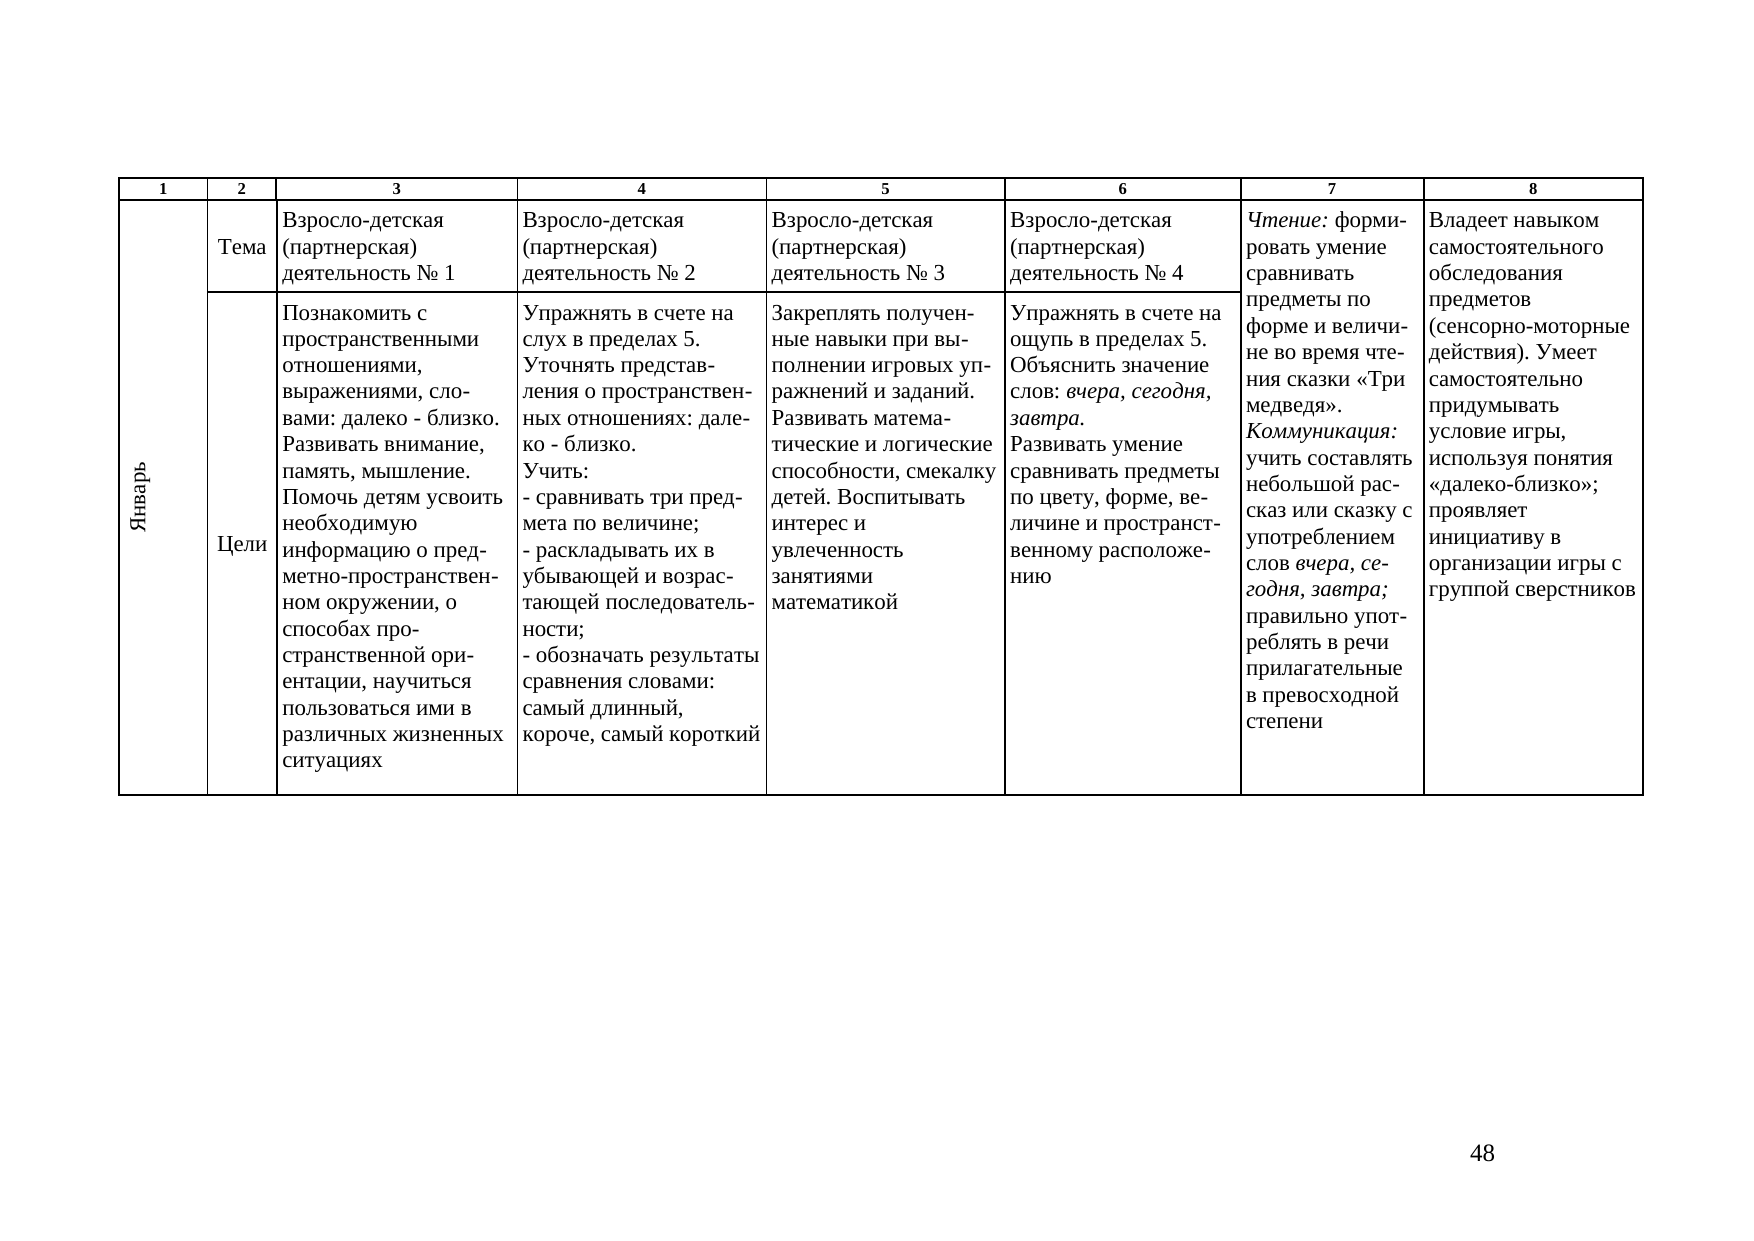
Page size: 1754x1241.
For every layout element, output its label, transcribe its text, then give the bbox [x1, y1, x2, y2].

table_cell Цели [208, 293, 276, 794]
table_header 4 [518, 179, 766, 199]
table_header 6 [1006, 179, 1240, 199]
table_header 7 [1242, 179, 1423, 199]
table_cell Владеет навыком самостоятельного обследования предметов (сенсорно-моторные действия). Умеет самостоятельно придумывать условие игры, используя понятия «далеко-близко»; проявляет инициативу в организации игры с группой сверстников [1425, 201, 1642, 794]
table_cell Январь [120, 201, 207, 794]
table_cell Взросло-детская (партнерская) деятельность № 1 [278, 201, 517, 291]
table_header 2 [208, 179, 275, 199]
table_cell Познакомить с пространственными отношениями, выражениями, словами: далеко - близко. Развивать внимание, память, мышление. Помочь детям усвоить необходимую информацию о предметно-пространственном окружении, о способах пространственной ориентации, научиться пользоваться ими в различных жизненных ситуациях [278, 293, 517, 794]
table_cell Взросло-детская (партнерская) деятельность № 4 [1006, 201, 1240, 291]
table_cell Взросло-детская (партнерская) деятельность № 2 [518, 201, 766, 291]
table_cell Упражнять в счете на ощупь в пределах 5. Объяснить значение слов: вчера, сегодня, завтра. Развивать умение сравнивать предметы по цвету, форме, величине и пространственному расположению [1006, 293, 1240, 794]
table_cell Чтение: формировать умение сравнивать предметы по форме и величине во время чтения сказки «Три медведя». Коммуникация: учить составлять небольшой рассказ или сказку с употреблением слов вчера, сегодня, завтра; правильно употреблять в речи прилагательные в превосходной степени [1242, 201, 1423, 794]
table_cell Закреплять получен-ные навыки при выполнении игровых упражнений и заданий. Развивать математические и логические способности, смекалку детей. Воспитывать интерес и увлеченность занятиями математикой [767, 293, 1004, 794]
table_header 5 [767, 179, 1004, 199]
table_header 3 [277, 179, 517, 199]
table_header 1 [120, 179, 207, 199]
table_cell Тема [208, 201, 276, 291]
table_header 8 [1425, 179, 1642, 199]
table_cell Взросло-детская (партнерская) деятельность № 3 [767, 201, 1004, 291]
table_cell Упражнять в счете на слух в пределах 5. Уточнять представления о пространственных отношениях: далеко - близко. Учить: - сравнивать три предмета по величине; - раскладывать их в убывающей и возрастающей последовательности; - обозначать результаты сравнения словами: самый длинный, короче, самый короткий [518, 293, 766, 794]
